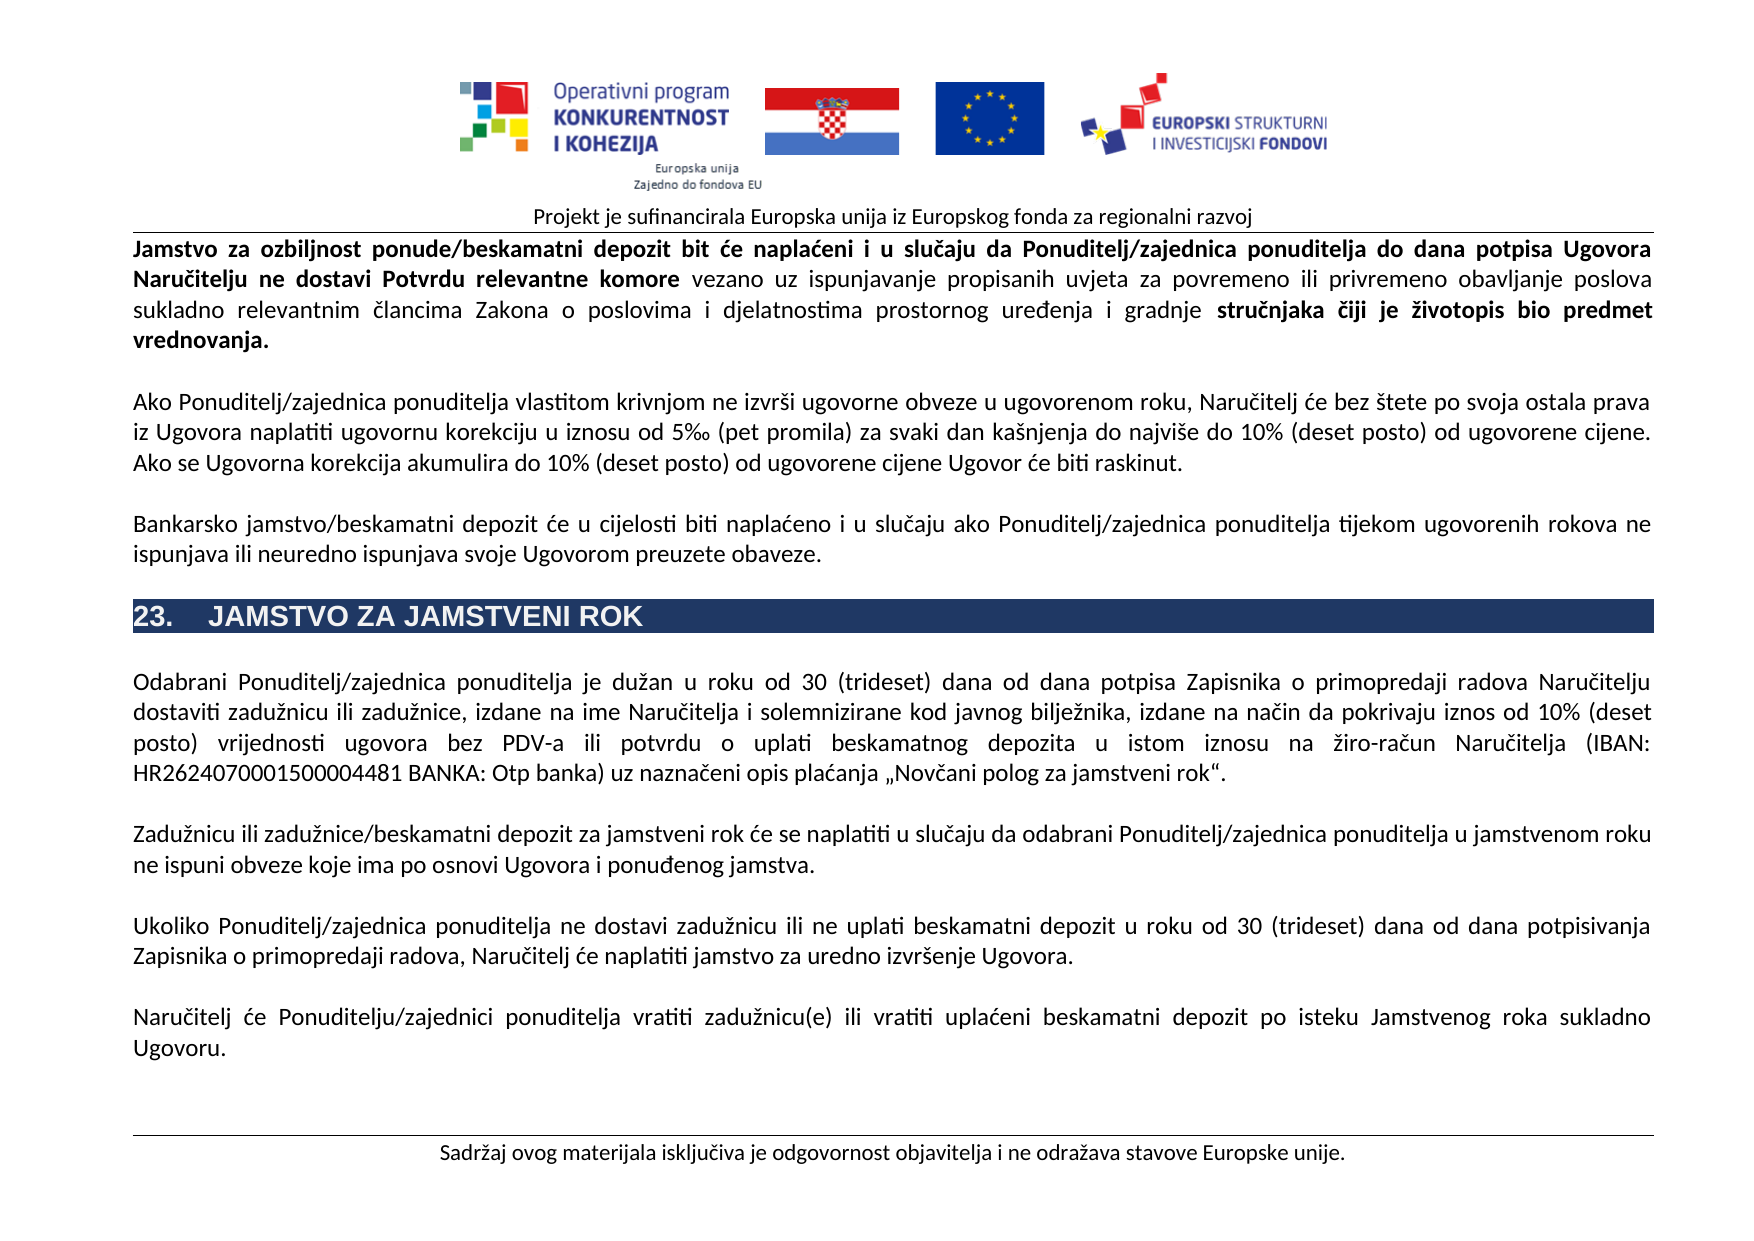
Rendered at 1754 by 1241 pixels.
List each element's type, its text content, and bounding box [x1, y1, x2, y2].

subtitle JAMSTVO ZA JAMSTVENI ROK [133, 599, 1654, 633]
text Naručitelj će Ponuditelju/zajednici ponuditelja vratiti zadužnicu(e) ili vratiti uplaćeni beskamatni depozit po isteku Jamstvenog roka sukladno Ugovoru. [133, 1002, 1654, 1063]
text Jamstvo za ozbiljnost ponude/beskamatni depozit bit će naplaćeni i u slučaju da Ponuditelj/zajednica ponuditelja do dana potpisa Ugovora Naručitelju ne dostavi Potvrdu relevantne komore vezano uz ispunjavanje propisanih uvjeta za povremeno ili privremeno obavljanje poslova sukladno relevantnim člancima Zakona o poslovima i djelatnostima prostornog uređenja i gradnje stručnjaka čiji je životopis bio predmet vrednovanja. [133, 233, 1654, 355]
text Zadužnicu ili zadužnice/beskamatni depozit za jamstveni rok će se naplatiti u slučaju da odabrani Ponuditelj/zajednica ponuditelja u jamstvenom roku ne ispuni obveze koje ima po osnovi Ugovora i ponuđenog jamstva. [133, 818, 1654, 879]
text Ukoliko Ponuditelj/zajednica ponuditelja ne dostavi zadužnicu ili ne uplati beskamatni depozit u roku od 30 (trideset) dana od dana potpisivanja Zapisnika o primopredaji radova, Naručitelj će naplatiti jamstvo za uredno izvršenje Ugovora. [133, 910, 1654, 971]
text Odabrani Ponuditelj/zajednica ponuditelja je dužan u roku od 30 (trideset) dana od dana potpisa Zapisnika o primopredaji radova Naručitelju dostaviti zadužnicu ili zadužnice, izdane na ime Naručitelja i solemnizirane kod javnog bilježnika, izdane na način da pokrivaju iznos od 10% (deset posto) vrijednosti ugovora bez PDV-a ili potvrdu o uplati beskamatnog depozita u istom iznosu na žiro-račun Naručitelja (IBAN: HR2624070001500004481 BANKA: Otp banka) uz naznačeni opis plaćanja „Novčani polog za jamstveni rok“. [133, 666, 1654, 788]
text Ako Ponuditelj/zajednica ponuditelja vlastitom krivnjom ne izvrši ugovorne obveze u ugovorenom roku, Naručitelj će bez štete po svoja ostala prava iz Ugovora naplatiti ugovornu korekciju u iznosu od 5‰ (pet promila) za svaki dan kašnjenja do najviše do 10% (deset posto) od ugovorene cijene. Ako se Ugovorna korekcija akumulira do 10% (deset posto) od ugovorene cijene Ugovor će biti raskinut. [133, 386, 1654, 477]
text Bankarsko jamstvo/beskamatni depozit će u cijelosti biti naplaćeno i u slučaju ako Ponuditelj/zajednica ponuditelja tijekom ugovorenih rokova ne ispunjava ili neuredno ispunjava svoje Ugovorom preuzete obaveze. [133, 508, 1654, 569]
picture [935, 82, 1045, 155]
picture [1080, 73, 1327, 155]
picture [460, 82, 900, 202]
